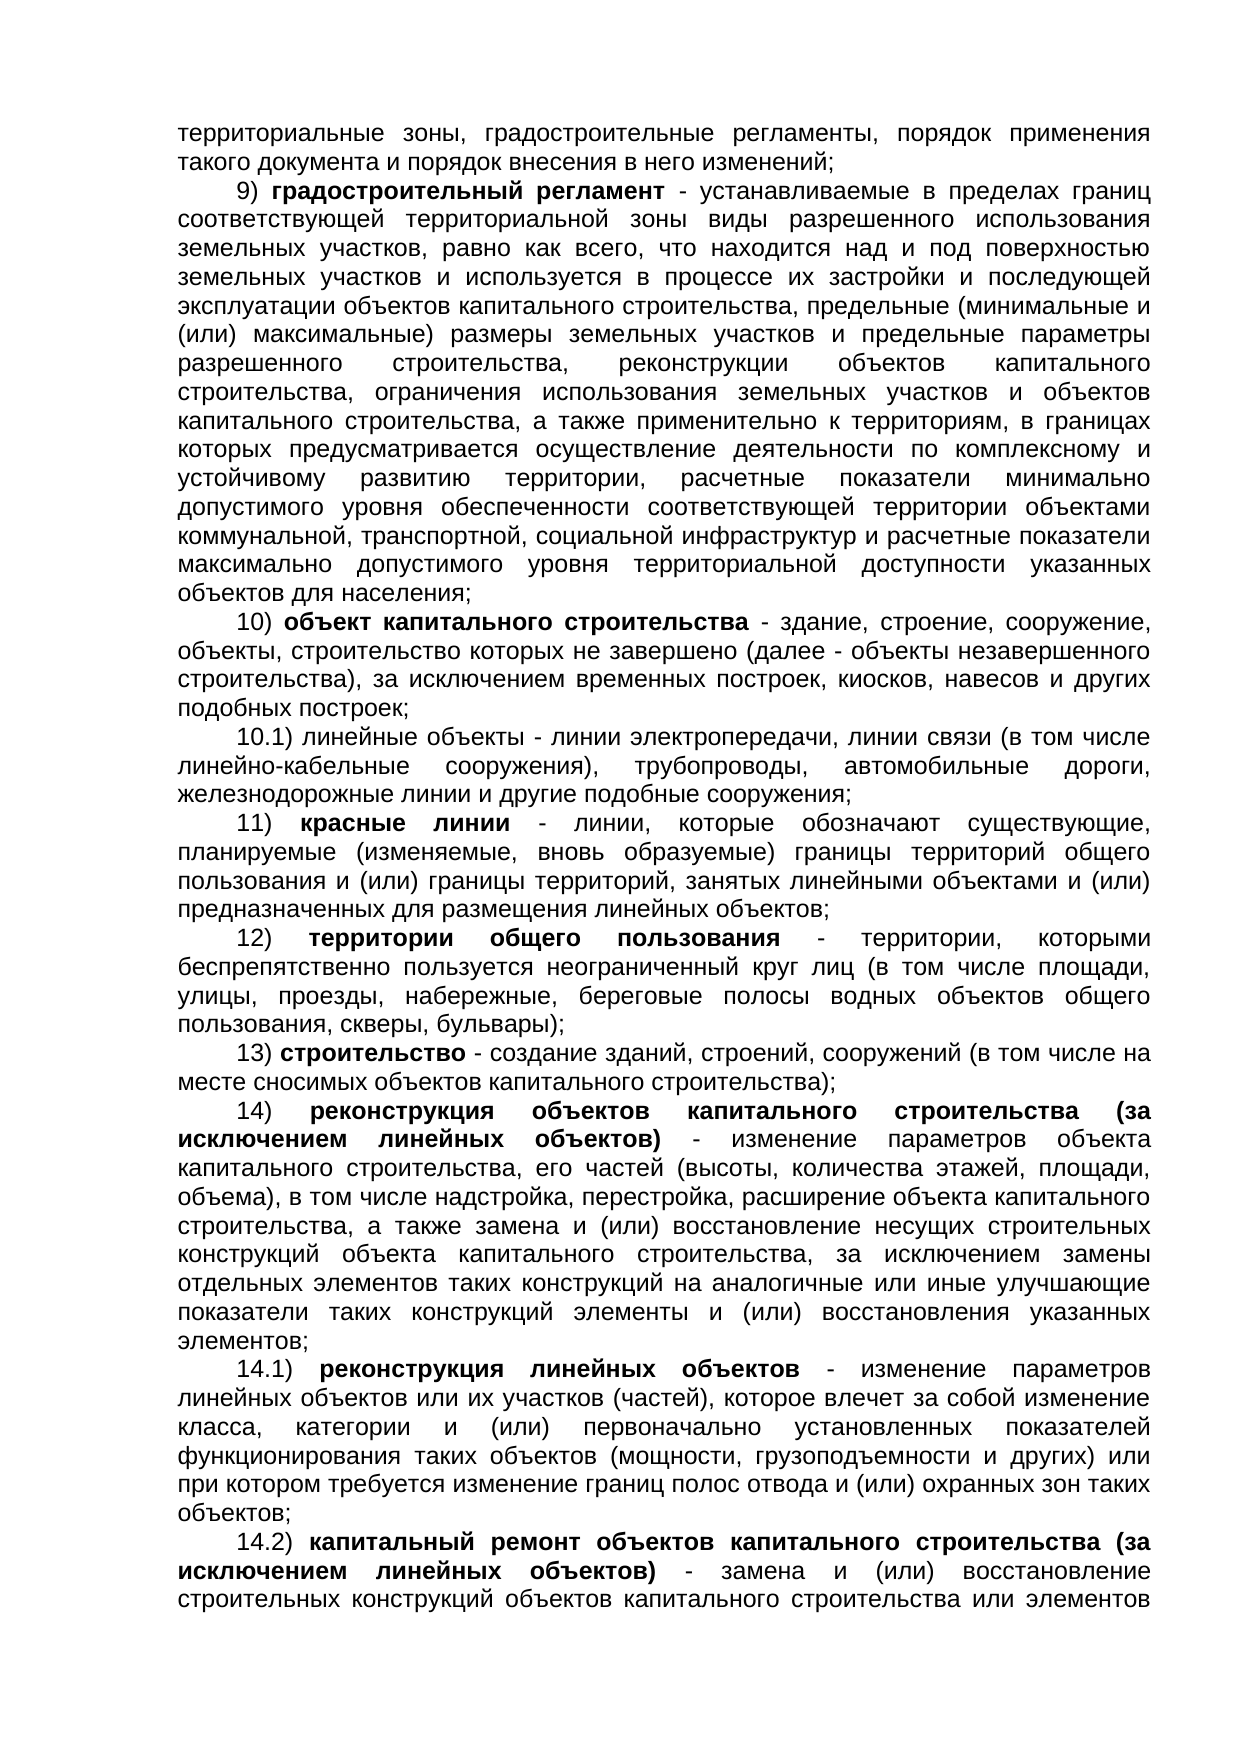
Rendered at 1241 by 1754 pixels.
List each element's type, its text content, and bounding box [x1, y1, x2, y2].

text 10.1) линейные объекты - линии электропередачи, линии связи (в том числе линейно-кабельные сооружения), трубопроводы, автомобильные дороги, железнодорожные линии и другие подобные сооружения; [177, 722, 1152, 808]
text 9) градостроительный регламент - устанавливаемые в пределах границ соответствующей территориальной зоны виды разрешенного использования земельных участков, равно как всего, что находится над и под поверхностью земельных участков и используется в процессе их застройки и последующей эксплуатации объектов капитального строительства, предельные (минимальные и (или) максимальные) размеры земельных участков и предельные параметры разрешенного строительства, реконструкции объектов капитального строительства, ограничения использования земельных участков и объектов капитального строительства, а также применительно к территориям, в границах которых предусматривается осуществление деятельности по комплексному и устойчивому развитию территории, расчетные показатели минимально допустимого уровня обеспеченности соответствующей территории объектами коммунальной, транспортной, социальной инфраструктур и расчетные показатели максимально допустимого уровня территориальной доступности указанных объектов для населения; [177, 176, 1152, 607]
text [177, 118, 1152, 176]
text 13) строительство - создание зданий, строений, сооружений (в том числе на месте сносимых объектов капитального строительства); [177, 1038, 1152, 1096]
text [177, 1527, 1152, 1613]
text 12) территории общего пользования - территории, которыми беспрепятственно пользуется неограниченный круг лиц (в том числе площади, улицы, проезды, набережные, береговые полосы водных объектов общего пользования, скверы, бульвары); [177, 923, 1152, 1038]
text 11) красные линии - линии, которые обозначают существующие, планируемые (изменяемые, вновь образуемые) границы территорий общего пользования и (или) границы территорий, занятых линейными объектами и (или) предназначенных для размещения линейных объектов; [177, 808, 1152, 923]
text 14.1) реконструкция линейных объектов - изменение параметров линейных объектов или их участков (частей), которое влечет за собой изменение класса, категории и (или) первоначально установленных показателей функционирования таких объектов (мощности, грузоподъемности и других) или при котором требуется изменение границ полос отвода и (или) охранных зон таких объектов; [177, 1354, 1152, 1527]
text 14) реконструкция объектов капитального строительства (за исключением линейных объектов) - изменение параметров объекта капитального строительства, его частей (высоты, количества этажей, площади, объема), в том числе надстройка, перестройка, расширение объекта капитального строительства, а также замена и (или) восстановление несущих строительных конструкций объекта капитального строительства, за исключением замены отдельных элементов таких конструкций на аналогичные или иные улучшающие показатели таких конструкций элементы и (или) восстановления указанных элементов; [177, 1096, 1152, 1354]
text 10) объект капитального строительства - здание, строение, сооружение, объекты, строительство которых не завершено (далее - объекты незавершенного строительства), за исключением временных построек, киосков, навесов и других подобных построек; [177, 607, 1152, 722]
